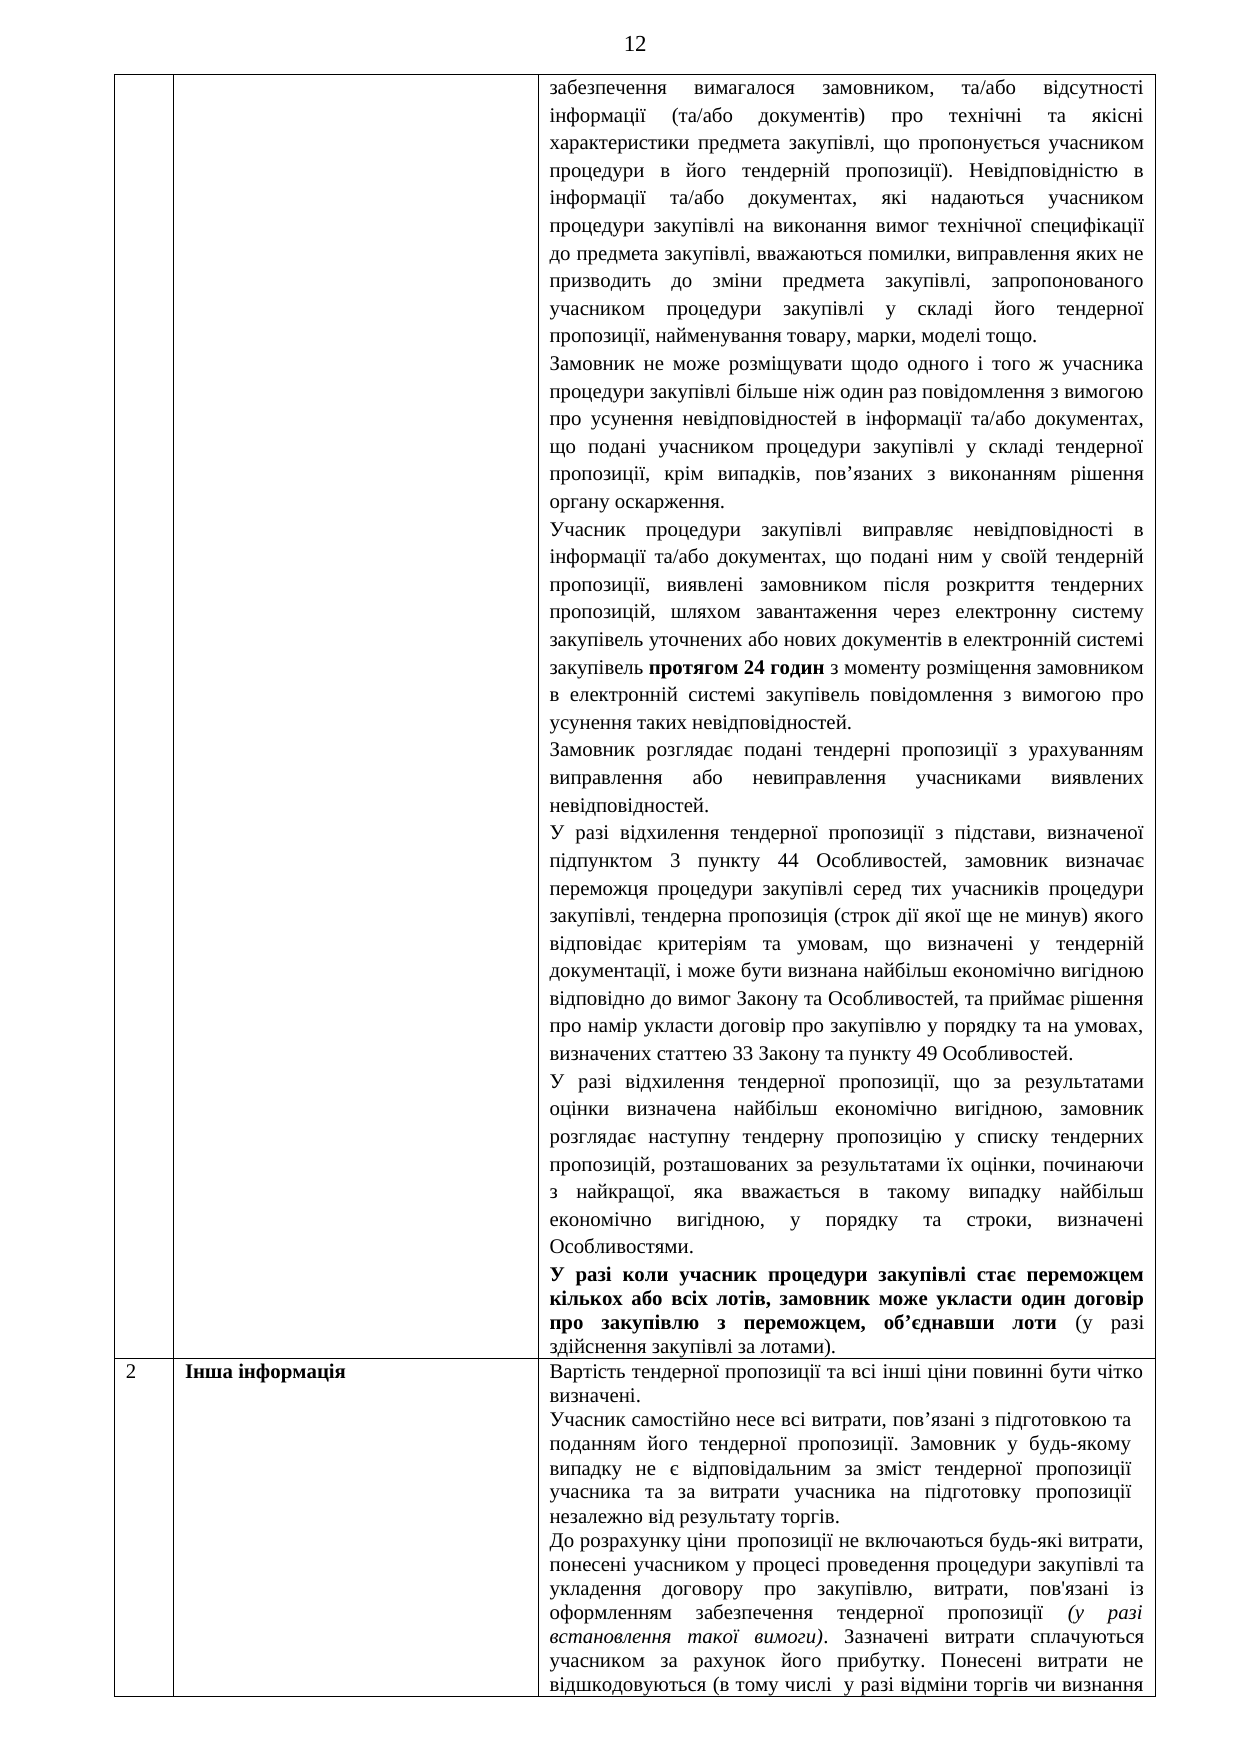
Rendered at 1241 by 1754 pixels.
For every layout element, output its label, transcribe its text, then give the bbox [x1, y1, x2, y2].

table_cell 1 [115, 75, 173, 1358]
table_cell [174, 75, 538, 1358]
table_cell Інша інформація [174, 1359, 538, 1696]
table_cell 2 [115, 1359, 173, 1696]
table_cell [539, 75, 1155, 1358]
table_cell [539, 1359, 1155, 1696]
